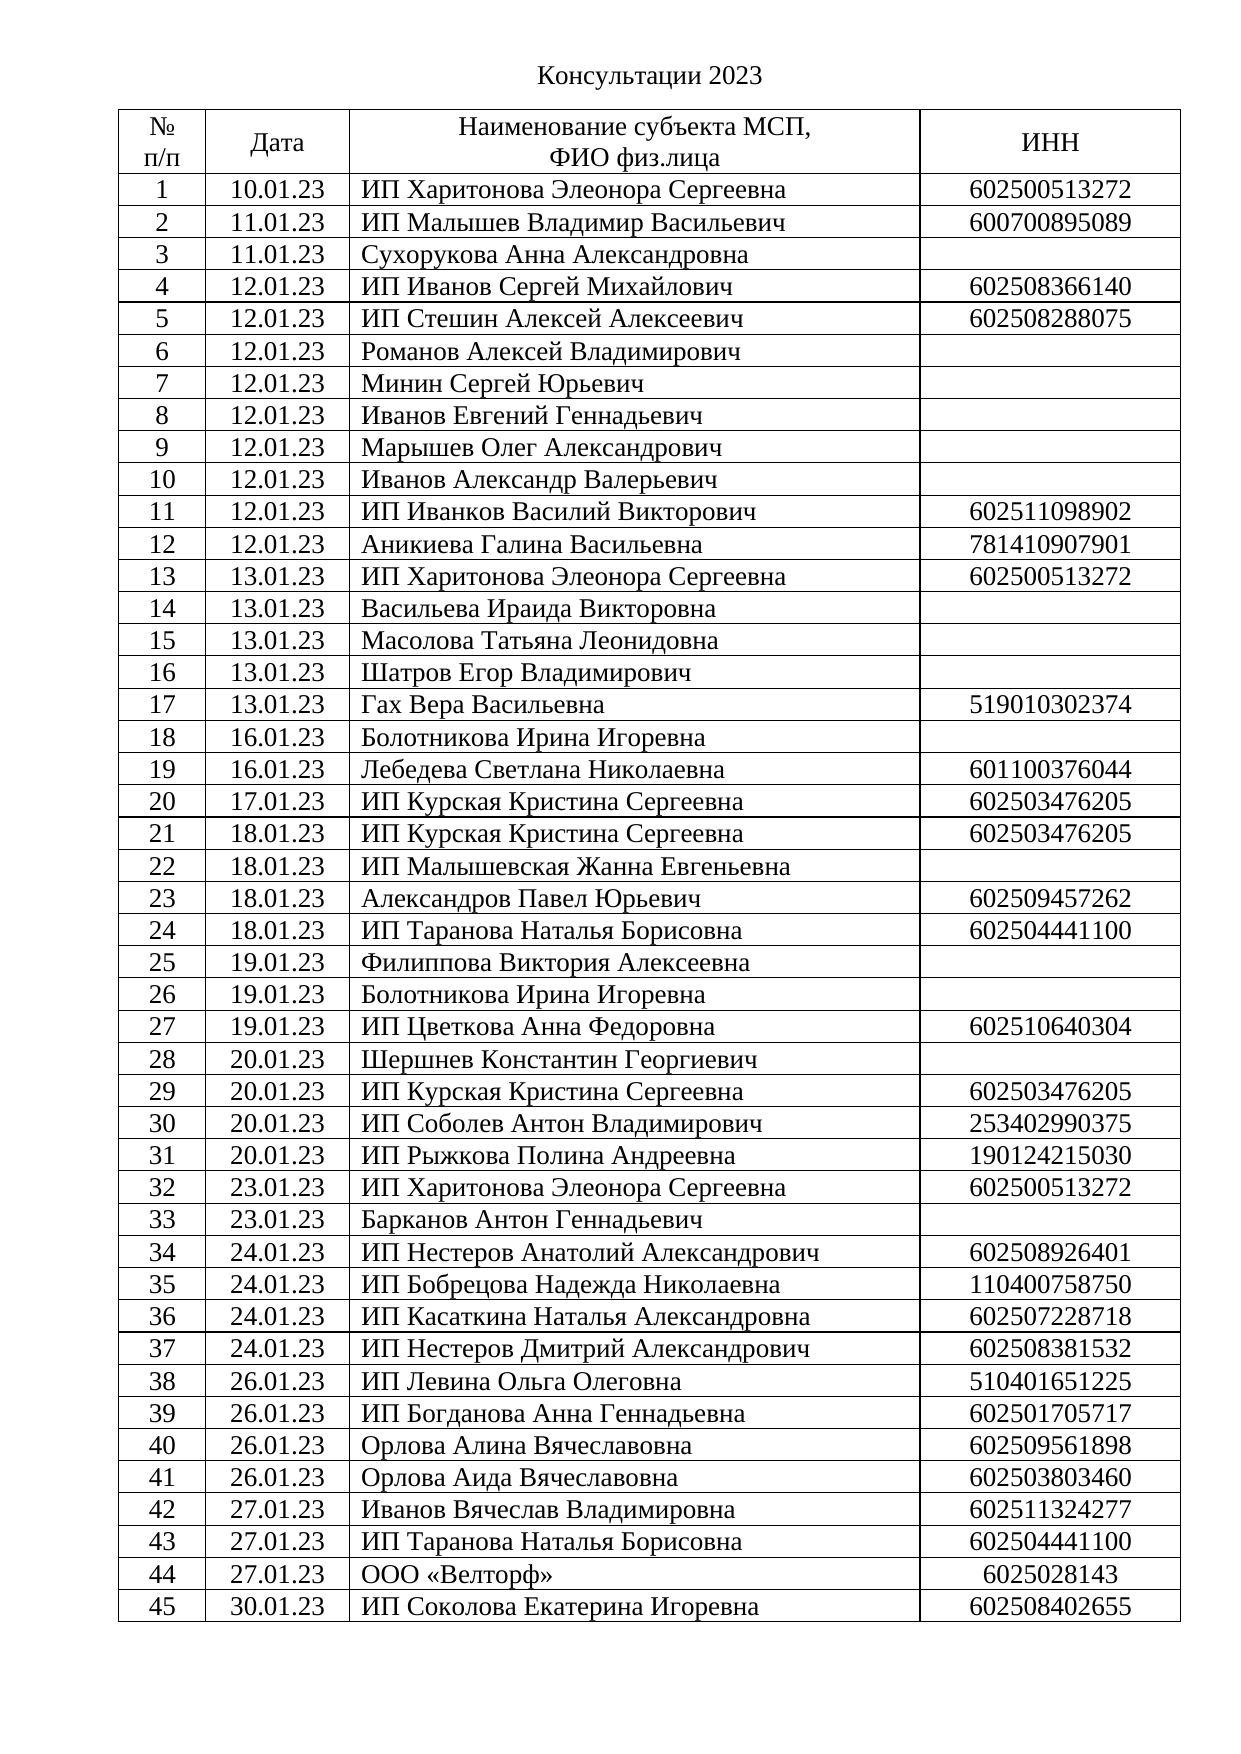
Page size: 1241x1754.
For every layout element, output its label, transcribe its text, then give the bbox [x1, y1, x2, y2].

table_cell Сухорукова Анна Александровна [350, 238, 919, 269]
table_cell [921, 431, 1180, 462]
table_cell 13.01.23 [206, 624, 349, 655]
table_cell Шатров Егор Владимирович [350, 656, 919, 688]
table_cell 110400758750 [921, 1268, 1180, 1299]
table_cell Александров Павел Юрьевич [350, 882, 919, 913]
table_cell [921, 721, 1180, 752]
table_cell 25 [119, 946, 205, 977]
table_cell 6 [119, 335, 205, 366]
table_cell 602503476205 [921, 818, 1180, 848]
table_cell 510401651225 [921, 1365, 1180, 1396]
table_cell ИП Нестеров Анатолий Александрович [350, 1236, 919, 1267]
table_cell 24 [119, 914, 205, 945]
table_cell ИП Иванов Сергей Михайлович [350, 270, 919, 301]
table_cell Филиппова Виктория Алексеевна [350, 946, 919, 977]
table_cell ИП Соколова Екатерина Игоревна [350, 1590, 919, 1621]
table_cell ИП Левина Ольга Олеговна [350, 1365, 919, 1396]
table_cell 26.01.23 [206, 1365, 349, 1396]
table_cell ИП Таранова Наталья Борисовна [350, 1526, 919, 1557]
table_header ИНН [921, 110, 1180, 173]
table_cell 45 [119, 1590, 205, 1621]
table_cell 8 [119, 399, 205, 430]
table_cell 18.01.23 [206, 850, 349, 881]
table_cell Иванов Александр Валерьевич [350, 463, 919, 494]
table_cell 42 [119, 1493, 205, 1524]
table_cell 9 [119, 431, 205, 462]
table_cell 34 [119, 1236, 205, 1267]
table_cell 32 [119, 1171, 205, 1203]
table_cell 602500513272 [921, 174, 1180, 205]
table_cell 602508366140 [921, 270, 1180, 301]
table_cell 18.01.23 [206, 882, 349, 913]
table_cell 31 [119, 1139, 205, 1170]
table_cell 13 [119, 560, 205, 591]
table_cell 602507228718 [921, 1300, 1180, 1331]
table_cell ИП Таранова Наталья Борисовна [350, 914, 919, 945]
table_cell 12.01.23 [206, 496, 349, 527]
table_cell 18 [119, 721, 205, 752]
table_cell ИП Харитонова Элеонора Сергеевна [350, 174, 919, 205]
table_cell 12.01.23 [206, 367, 349, 398]
table_cell Романов Алексей Владимирович [350, 335, 919, 366]
table_cell 30.01.23 [206, 1590, 349, 1621]
table_cell ИП Бобрецова Надежда Николаевна [350, 1268, 919, 1299]
table_cell 12.01.23 [206, 399, 349, 430]
table_cell 4 [119, 270, 205, 301]
table_cell [921, 946, 1180, 977]
table_cell 601100376044 [921, 753, 1180, 784]
table_cell ООО «Велторф» [350, 1558, 919, 1589]
table_cell 519010302374 [921, 689, 1180, 720]
table_cell Болотникова Ирина Игоревна [350, 978, 919, 1009]
table_cell Барканов Антон Геннадьевич [350, 1204, 919, 1235]
table_cell 16.01.23 [206, 721, 349, 752]
table_cell 27.01.23 [206, 1526, 349, 1557]
table_cell Васильева Ираида Викторовна [350, 592, 919, 623]
table_cell 39 [119, 1397, 205, 1428]
table_header № п/п [119, 110, 205, 173]
table_cell 23.01.23 [206, 1171, 349, 1203]
table_cell [921, 850, 1180, 881]
table_cell 43 [119, 1526, 205, 1557]
table_cell 27 [119, 1011, 205, 1042]
table_cell 602509457262 [921, 882, 1180, 913]
table_cell 19.01.23 [206, 1011, 349, 1042]
table_cell 23 [119, 882, 205, 913]
table_cell 20.01.23 [206, 1043, 349, 1074]
table_cell 20 [119, 785, 205, 816]
table_cell 18.01.23 [206, 914, 349, 945]
table_cell 13.01.23 [206, 689, 349, 720]
table_cell 12.01.23 [206, 303, 349, 333]
table_header Дата [206, 110, 349, 173]
table_cell 602510640304 [921, 1011, 1180, 1042]
table_cell ИП Иванков Василий Викторович [350, 496, 919, 527]
table_cell ИП Малышев Владимир Васильевич [350, 206, 919, 237]
table_cell ИП Богданова Анна Геннадьевна [350, 1397, 919, 1428]
table_cell 24.01.23 [206, 1333, 349, 1363]
table_cell Болотникова Ирина Игоревна [350, 721, 919, 752]
table_cell 12.01.23 [206, 335, 349, 366]
table_cell 20.01.23 [206, 1075, 349, 1106]
table_cell 29 [119, 1075, 205, 1106]
table_cell 21 [119, 818, 205, 848]
table_cell 16.01.23 [206, 753, 349, 784]
table_cell [921, 367, 1180, 398]
table_cell ИП Харитонова Элеонора Сергеевна [350, 1171, 919, 1203]
table_cell 35 [119, 1268, 205, 1299]
table_cell ИП Нестеров Дмитрий Александрович [350, 1333, 919, 1363]
table_cell Лебедева Светлана Николаевна [350, 753, 919, 784]
table_cell 2 [119, 206, 205, 237]
table_cell 11 [119, 496, 205, 527]
table_cell 11.01.23 [206, 238, 349, 269]
table_cell 26.01.23 [206, 1397, 349, 1428]
table_cell [921, 624, 1180, 655]
table_cell 15 [119, 624, 205, 655]
table_cell 12.01.23 [206, 463, 349, 494]
table_cell 26.01.23 [206, 1461, 349, 1492]
text Консультации 2023 [118, 59, 1181, 90]
table_cell 22 [119, 850, 205, 881]
table_cell 24.01.23 [206, 1236, 349, 1267]
table_cell 13.01.23 [206, 656, 349, 688]
table_cell 602508926401 [921, 1236, 1180, 1267]
table_cell ИП Цветкова Анна Федоровна [350, 1011, 919, 1042]
table_cell [921, 1204, 1180, 1235]
table_cell ИП Малышевская Жанна Евгеньевна [350, 850, 919, 881]
table_cell 602500513272 [921, 560, 1180, 591]
table_cell [921, 978, 1180, 1009]
table_cell ИП Курская Кристина Сергеевна [350, 785, 919, 816]
table_cell 18.01.23 [206, 818, 349, 848]
table_cell 20.01.23 [206, 1139, 349, 1170]
table_cell 602511324277 [921, 1493, 1180, 1524]
table_cell 11.01.23 [206, 206, 349, 237]
table_cell Масолова Татьяна Леонидовна [350, 624, 919, 655]
table_cell 190124215030 [921, 1139, 1180, 1170]
table_cell 602503476205 [921, 1075, 1180, 1106]
table_cell 602503476205 [921, 785, 1180, 816]
table_cell 19.01.23 [206, 978, 349, 1009]
table_cell Иванов Евгений Геннадьевич [350, 399, 919, 430]
table_cell 24.01.23 [206, 1268, 349, 1299]
table_cell 253402990375 [921, 1107, 1180, 1138]
table_cell 23.01.23 [206, 1204, 349, 1235]
table_cell [921, 656, 1180, 688]
table_cell Шершнев Константин Георгиевич [350, 1043, 919, 1074]
table_cell [921, 592, 1180, 623]
table_cell 602509561898 [921, 1429, 1180, 1460]
table_cell ИП Курская Кристина Сергеевна [350, 1075, 919, 1106]
table_cell 20.01.23 [206, 1107, 349, 1138]
table_cell 602503803460 [921, 1461, 1180, 1492]
table_cell 16 [119, 656, 205, 688]
table_cell ИП Рыжкова Полина Андреевна [350, 1139, 919, 1170]
table_cell 602501705717 [921, 1397, 1180, 1428]
table_cell 27.01.23 [206, 1558, 349, 1589]
table_cell 30 [119, 1107, 205, 1138]
table_cell 12.01.23 [206, 431, 349, 462]
table_cell 36 [119, 1300, 205, 1331]
table_cell 7 [119, 367, 205, 398]
table_cell ИП Стешин Алексей Алексеевич [350, 303, 919, 333]
table_cell 13.01.23 [206, 560, 349, 591]
table_cell 602508381532 [921, 1333, 1180, 1363]
table_cell 17.01.23 [206, 785, 349, 816]
table_cell 10.01.23 [206, 174, 349, 205]
table_cell ИП Харитонова Элеонора Сергеевна [350, 560, 919, 591]
table_cell 12.01.23 [206, 528, 349, 559]
table_cell Орлова Аида Вячеславовна [350, 1461, 919, 1492]
table_cell 19 [119, 753, 205, 784]
table_cell ИП Курская Кристина Сергеевна [350, 818, 919, 848]
table_cell 602511098902 [921, 496, 1180, 527]
table_cell 17 [119, 689, 205, 720]
table_cell 602508288075 [921, 303, 1180, 333]
table_cell Орлова Алина Вячеславовна [350, 1429, 919, 1460]
table_cell 781410907901 [921, 528, 1180, 559]
table_cell [921, 399, 1180, 430]
table_cell 602500513272 [921, 1171, 1180, 1203]
table_cell 1 [119, 174, 205, 205]
table_cell 14 [119, 592, 205, 623]
table_cell 12.01.23 [206, 270, 349, 301]
table_cell Марышев Олег Александрович [350, 431, 919, 462]
table_cell 6025028143 [921, 1558, 1180, 1589]
table_cell 602504441100 [921, 914, 1180, 945]
table_cell Минин Сергей Юрьевич [350, 367, 919, 398]
table_cell 19.01.23 [206, 946, 349, 977]
table_cell 602508402655 [921, 1590, 1180, 1621]
table_cell 10 [119, 463, 205, 494]
table_cell 38 [119, 1365, 205, 1396]
table_cell Аникиева Галина Васильевна [350, 528, 919, 559]
table_cell 37 [119, 1333, 205, 1363]
table_cell 24.01.23 [206, 1300, 349, 1331]
table_header Наименование субъекта МСП, ФИО физ.лица [350, 110, 919, 173]
table_cell 26.01.23 [206, 1429, 349, 1460]
table_cell 33 [119, 1204, 205, 1235]
table_cell 3 [119, 238, 205, 269]
table_cell 5 [119, 303, 205, 333]
table_cell ИП Соболев Антон Владимирович [350, 1107, 919, 1138]
table_cell [921, 335, 1180, 366]
table_cell 602504441100 [921, 1526, 1180, 1557]
table_cell Гах Вера Васильевна [350, 689, 919, 720]
table_cell 26 [119, 978, 205, 1009]
table_cell 27.01.23 [206, 1493, 349, 1524]
table_cell 44 [119, 1558, 205, 1589]
table_cell 41 [119, 1461, 205, 1492]
table_cell ИП Касаткина Наталья Александровна [350, 1300, 919, 1331]
table_cell 40 [119, 1429, 205, 1460]
table_cell [921, 463, 1180, 494]
table_cell 28 [119, 1043, 205, 1074]
table_cell [921, 238, 1180, 269]
table_cell [921, 1043, 1180, 1074]
table_cell 13.01.23 [206, 592, 349, 623]
table_cell 600700895089 [921, 206, 1180, 237]
table_cell Иванов Вячеслав Владимировна [350, 1493, 919, 1524]
table_cell 12 [119, 528, 205, 559]
